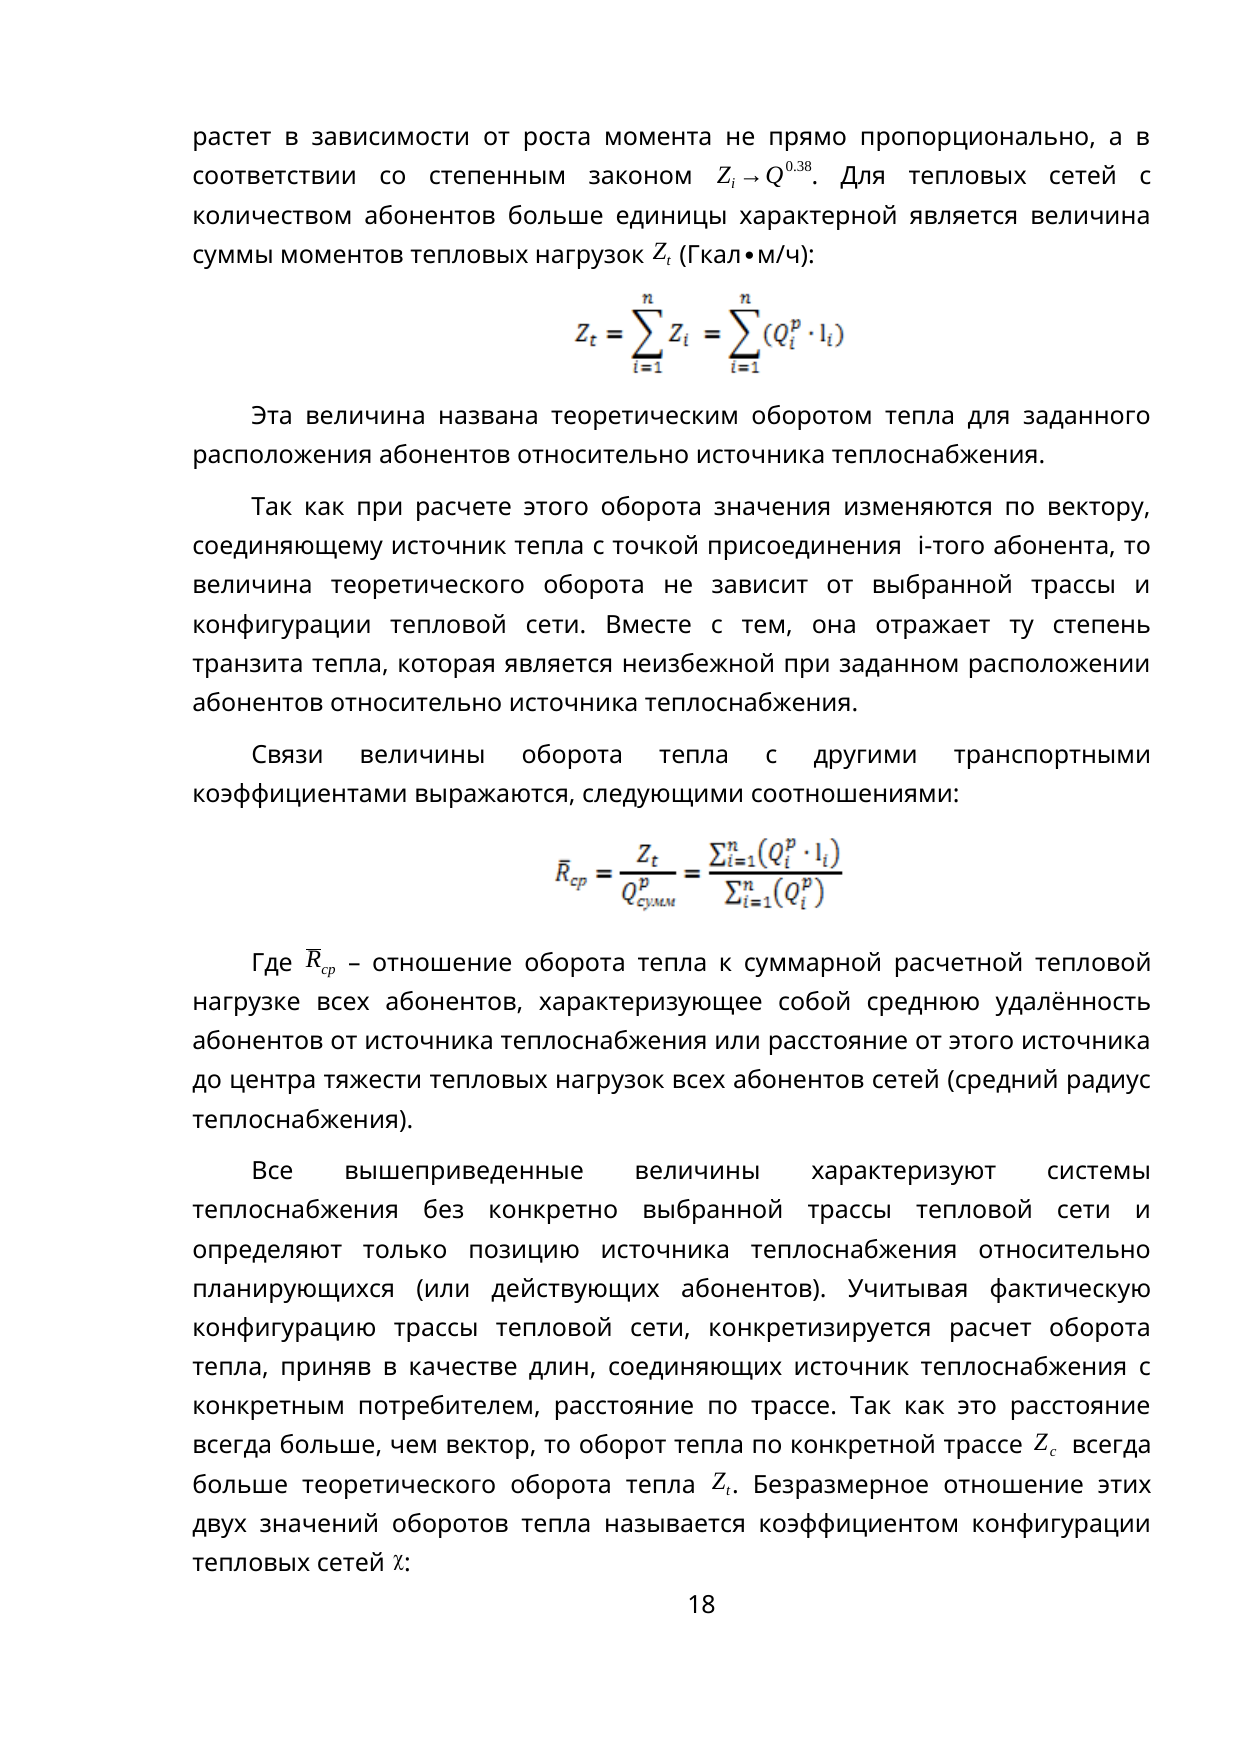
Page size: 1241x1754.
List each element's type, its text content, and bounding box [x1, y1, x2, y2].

picture [391, 1554, 404, 1572]
text Все вышеприведенные величины характеризуют системы теплоснабжения без конкретно выбранной трассы тепловой сети и определяют только позицию источника теплоснабжения относительно планирующихся (или действующих абонентов). Учитывая фактическую конфигурацию трассы тепловой сети, конкретизируется расчет оборота тепла, приняв в качестве длин, соединяющих источник теплоснабжения с конкретным потребителем, расстояние по трассе. Так как это расстояние всегда больше, чем вектор, то оборот тепла по конкретной трассе всегда больше теоретического оборота тепла . Безразмерное отношение этих двух значений оборотов тепла называется коэффициентом конфигурации тепловых сетей : [192, 1153, 1152, 1579]
text Связи величины оборота тепла с другими транспортными коэффициентами выражаются, следующими соотношениями: [192, 736, 1152, 809]
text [192, 118, 1152, 271]
picture [537, 827, 866, 927]
text Где – отношение оборота тепла к суммарной расчетной тепловой нагрузке всех абонентов, характеризующее собой среднюю удалённость абонентов от источника теплоснабжения или расстояние от этого источника до центра тяжести тепловых нагрузок всех абонентов сетей (средний радиус теплоснабжения). [192, 945, 1152, 1135]
picture [558, 288, 859, 381]
text Эта величина названа теоретическим оборотом тепла для заданного расположения абонентов относительно источника теплоснабжения. [192, 398, 1152, 471]
text Так как при расчете этого оборота значения изменяются по вектору, соединяющему источник тепла с точкой присоединения i-того абонента, то величина теоретического оборота не зависит от выбранной трассы и конфигурации тепловой сети. Вместе с тем, она отражает ту степень транзита тепла, которая является неизбежной при заданном расположении абонентов относительно источника теплоснабжения. [192, 489, 1152, 719]
